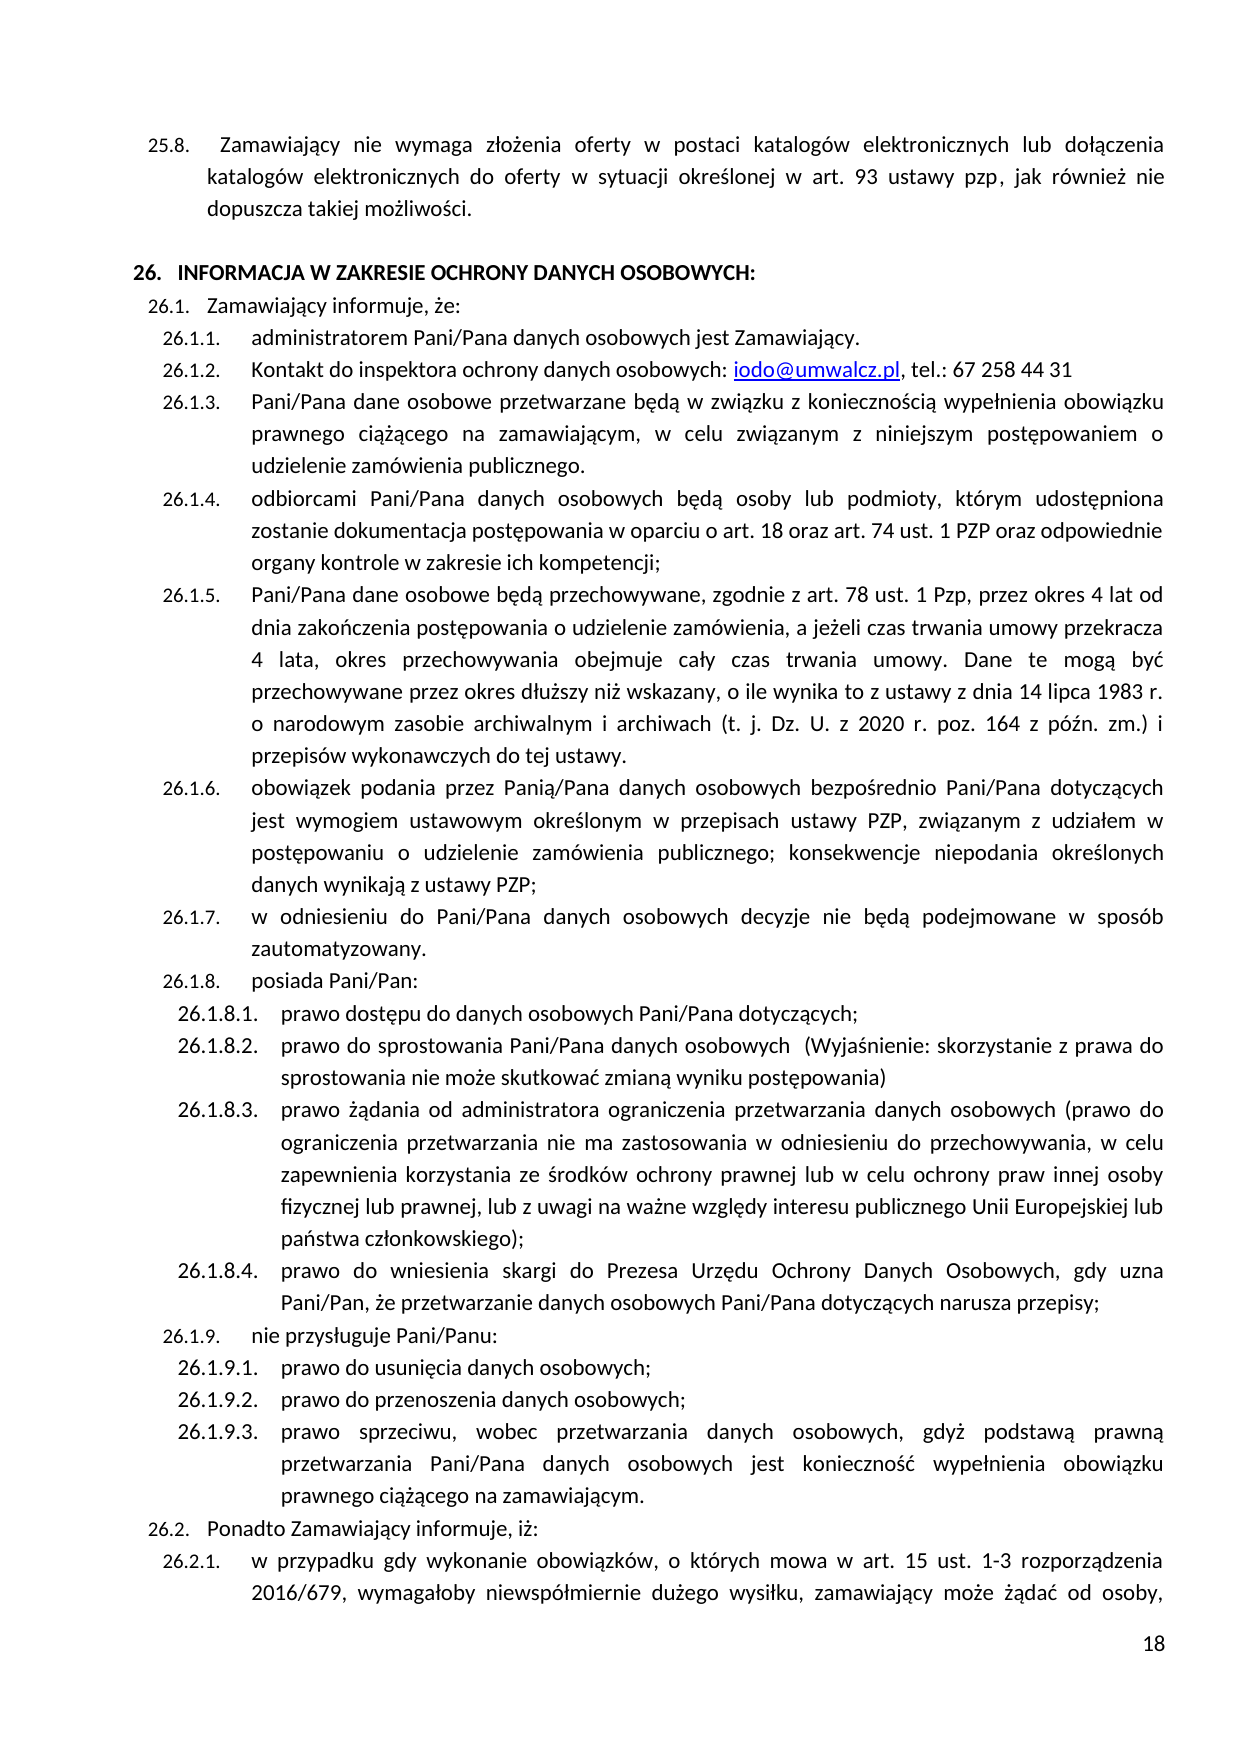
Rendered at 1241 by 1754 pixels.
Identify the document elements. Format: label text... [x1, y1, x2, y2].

list Pani/Pana dane osobowe przetwarzane będą w związku z koniecznością wypełnienia obowiązku prawnego ciążącego na zamawiającym, w celu związanym z niniejszym postępowaniem o udzielenie zamówienia publicznego. [162, 387, 1165, 480]
list w odniesieniu do Pani/Pana danych osobowych decyzje nie będą podejmowane w sposób zautomatyzowany. [162, 902, 1165, 962]
list prawo do usunięcia danych osobowych; [177, 1353, 1165, 1381]
list Zamawiający informuje, że: [148, 291, 1165, 319]
list prawo do przenoszenia danych osobowych; [177, 1385, 1165, 1413]
list nie przysługuje Pani/Panu: [162, 1321, 1165, 1349]
list Ponadto Zamawiający informuje, iż: [148, 1514, 1165, 1542]
list INFORMACJA W ZAKRESIE OCHRONY DANYCH OSOBOWYCH: [133, 258, 1165, 287]
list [162, 1546, 1165, 1606]
list odbiorcami Pani/Pana danych osobowych będą osoby lub podmioty, którym udostępniona zostanie dokumentacja postępowania w oparciu o art. 18 oraz art. 74 ust. 1 PZP oraz odpowiednie organy kontrole w zakresie ich kompetencji; [162, 484, 1165, 576]
list obowiązek podania przez Panią/Pana danych osobowych bezpośrednio Pani/Pana dotyczących jest wymogiem ustawowym określonym w przepisach ustawy PZP, związanym z udziałem w postępowaniu o udzielenie zamówienia publicznego; konsekwencje niepodania określonych danych wynikają z ustawy PZP; [162, 773, 1165, 898]
list prawo do wniesienia skargi do Prezesa Urzędu Ochrony Danych Osobowych, gdy uzna Pani/Pan, że przetwarzanie danych osobowych Pani/Pana dotyczących narusza przepisy; [177, 1256, 1165, 1317]
list Kontakt do inspektora ochrony danych osobowych: iodo@umwalcz.pl, tel.: 67 258 44 31 [162, 355, 1165, 383]
list prawo do sprostowania Pani/Pana danych osobowych (Wyjaśnienie: skorzystanie z prawa do sprostowania nie może skutkować zmianą wyniku postępowania) [177, 1031, 1165, 1091]
list Zamawiający nie wymaga złożenia oferty w postaci katalogów elektronicznych lub dołączenia katalogów elektronicznych do oferty w sytuacji określonej w art. 93 ustawy pzp, jak również nie dopuszcza takiej możliwości. [148, 130, 1165, 222]
list administratorem Pani/Pana danych osobowych jest Zamawiający. [162, 323, 1165, 351]
list prawo dostępu do danych osobowych Pani/Pana dotyczących; [177, 999, 1165, 1027]
list posiada Pani/Pan: [162, 967, 1165, 995]
list Pani/Pana dane osobowe będą przechowywane, zgodnie z art. 78 ust. 1 Pzp, przez okres 4 lat od dnia zakończenia postępowania o udzielenie zamówienia, a jeżeli czas trwania umowy przekracza 4 lata, okres przechowywania obejmuje cały czas trwania umowy. Dane te mogą być przechowywane przez okres dłuższy niż wskazany, o ile wynika to z ustawy z dnia 14 lipca 1983 r. o narodowym zasobie archiwalnym i archiwach (t. j. Dz. U. z 2020 r. poz. 164 z późn. zm.) i przepisów wykonawczych do tej ustawy. [162, 580, 1165, 769]
list prawo sprzeciwu, wobec przetwarzania danych osobowych, gdyż podstawą prawną przetwarzania Pani/Pana danych osobowych jest konieczność wypełnienia obowiązku prawnego ciążącego na zamawiającym. [177, 1417, 1165, 1510]
list prawo żądania od administratora ograniczenia przetwarzania danych osobowych (prawo do ograniczenia przetwarzania nie ma zastosowania w odniesieniu do przechowywania, w celu zapewnienia korzystania ze środków ochrony prawnej lub w celu ochrony praw innej osoby fizycznej lub prawnej, lub z uwagi na ważne względy interesu publicznego Unii Europejskiej lub państwa członkowskiego); [177, 1095, 1165, 1252]
